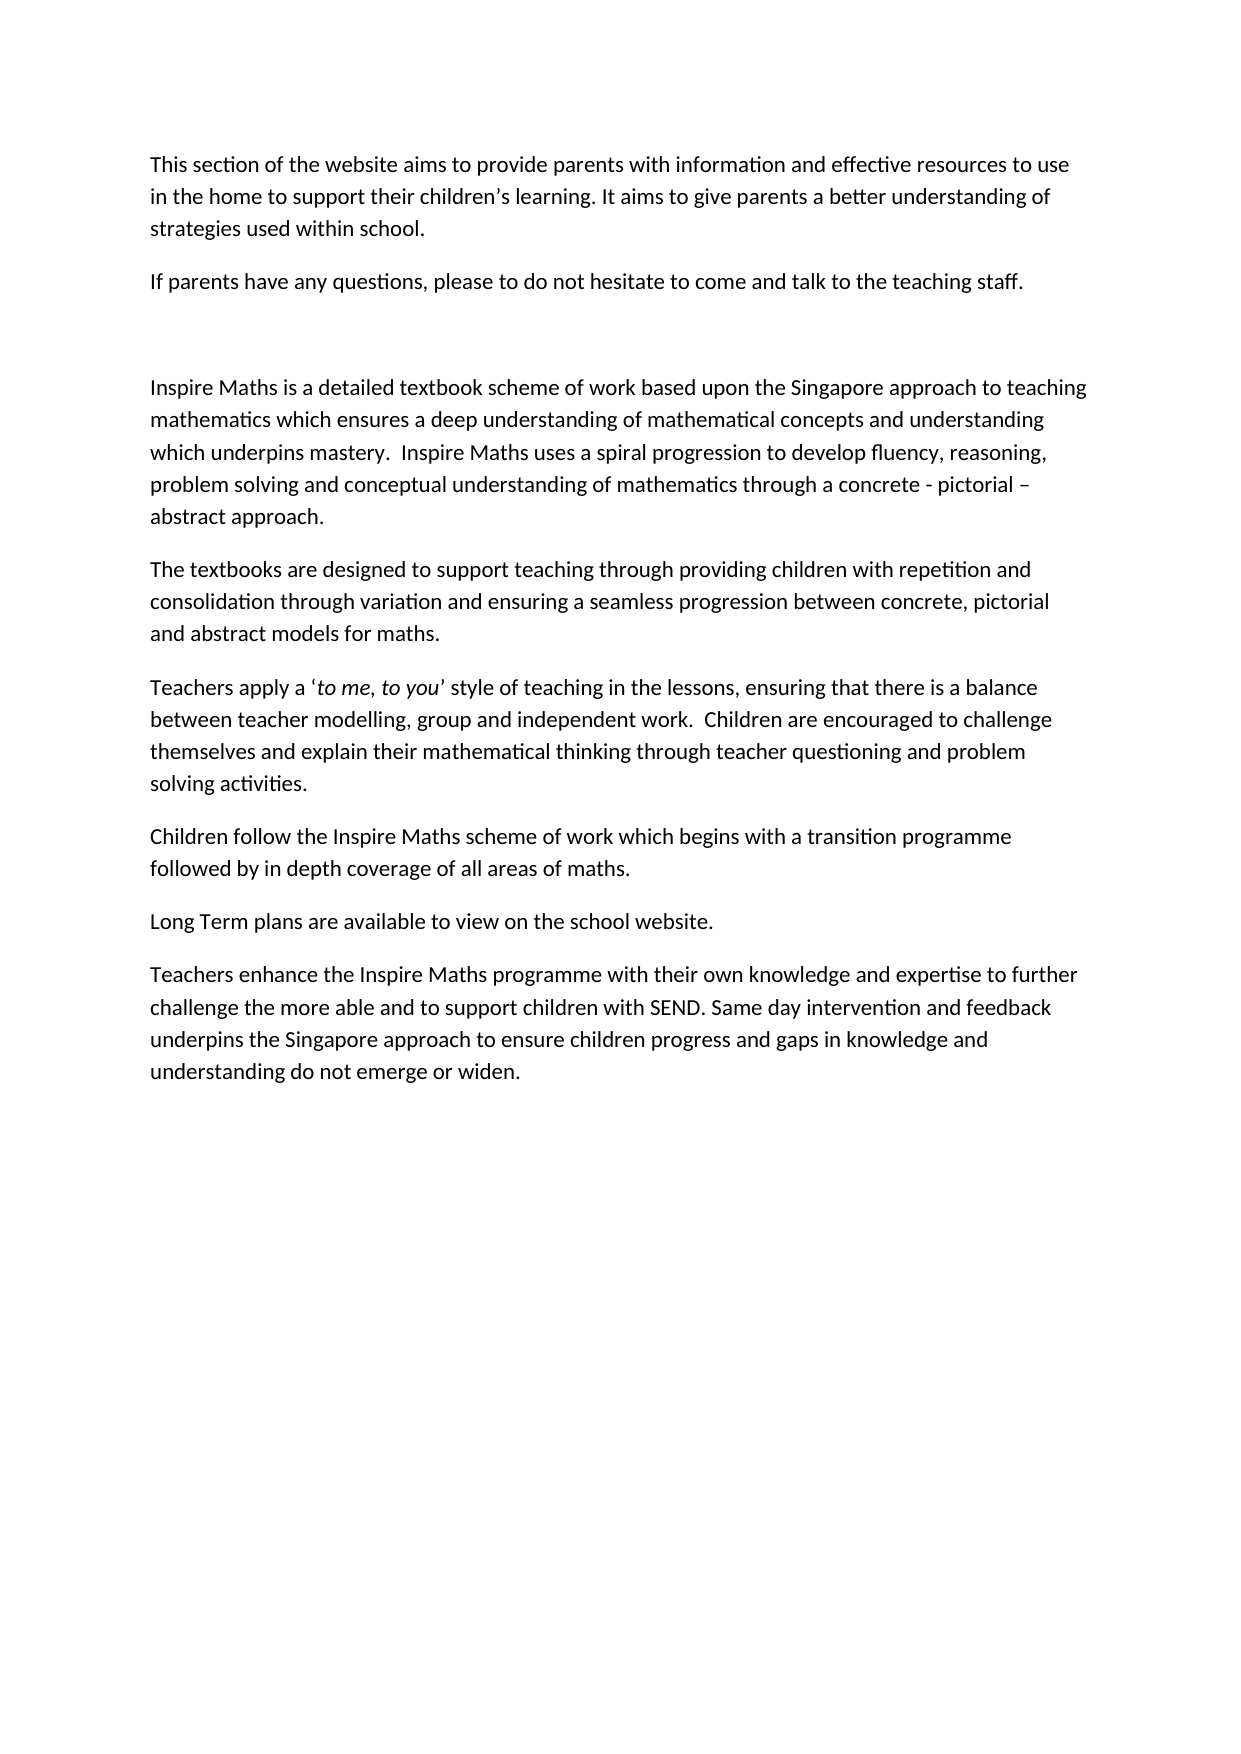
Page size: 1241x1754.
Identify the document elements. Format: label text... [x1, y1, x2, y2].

text Teachers enhance the Inspire Maths programme with their own knowledge and expertise to further challenge the more able and to support children with SEND. Same day intervention and feedback underpins the Singapore approach to ensure children progress and gaps in knowledge and understanding do not emerge or widen. [150, 960, 1090, 1085]
text Teachers apply a ‘to me, to you’ style of teaching in the lessons, ensuring that there is a balance between teacher modelling, group and independent work. Children are encouraged to challenge themselves and explain their mathematical thinking through teacher questioning and problem solving activities. [150, 673, 1090, 797]
text Inspire Maths is a detailed textbook scheme of work based upon the Singapore approach to teaching mathematics which ensures a deep understanding of mathematical concepts and understanding which underpins mastery. Inspire Maths uses a spiral progression to develop fluency, reasoning, problem solving and conceptual understanding of mathematics through a concrete - pictorial – abstract approach. [150, 373, 1090, 530]
text The textbooks are designed to support teaching through providing children with repetition and consolidation through variation and ensuring a seamless progression between concrete, pictorial and abstract models for maths. [150, 555, 1090, 648]
text Long Term plans are available to view on the school website. [150, 907, 1090, 935]
text If parents have any questions, please to do not hesitate to come and talk to the teaching staff. [150, 267, 1090, 295]
text This section of the website aims to provide parents with information and effective resources to use in the home to support their children’s learning. It aims to give parents a better understanding of strategies used within school. [150, 150, 1090, 242]
text Children follow the Inspire Maths scheme of work which begins with a transition programme followed by in depth coverage of all areas of maths. [150, 822, 1090, 882]
